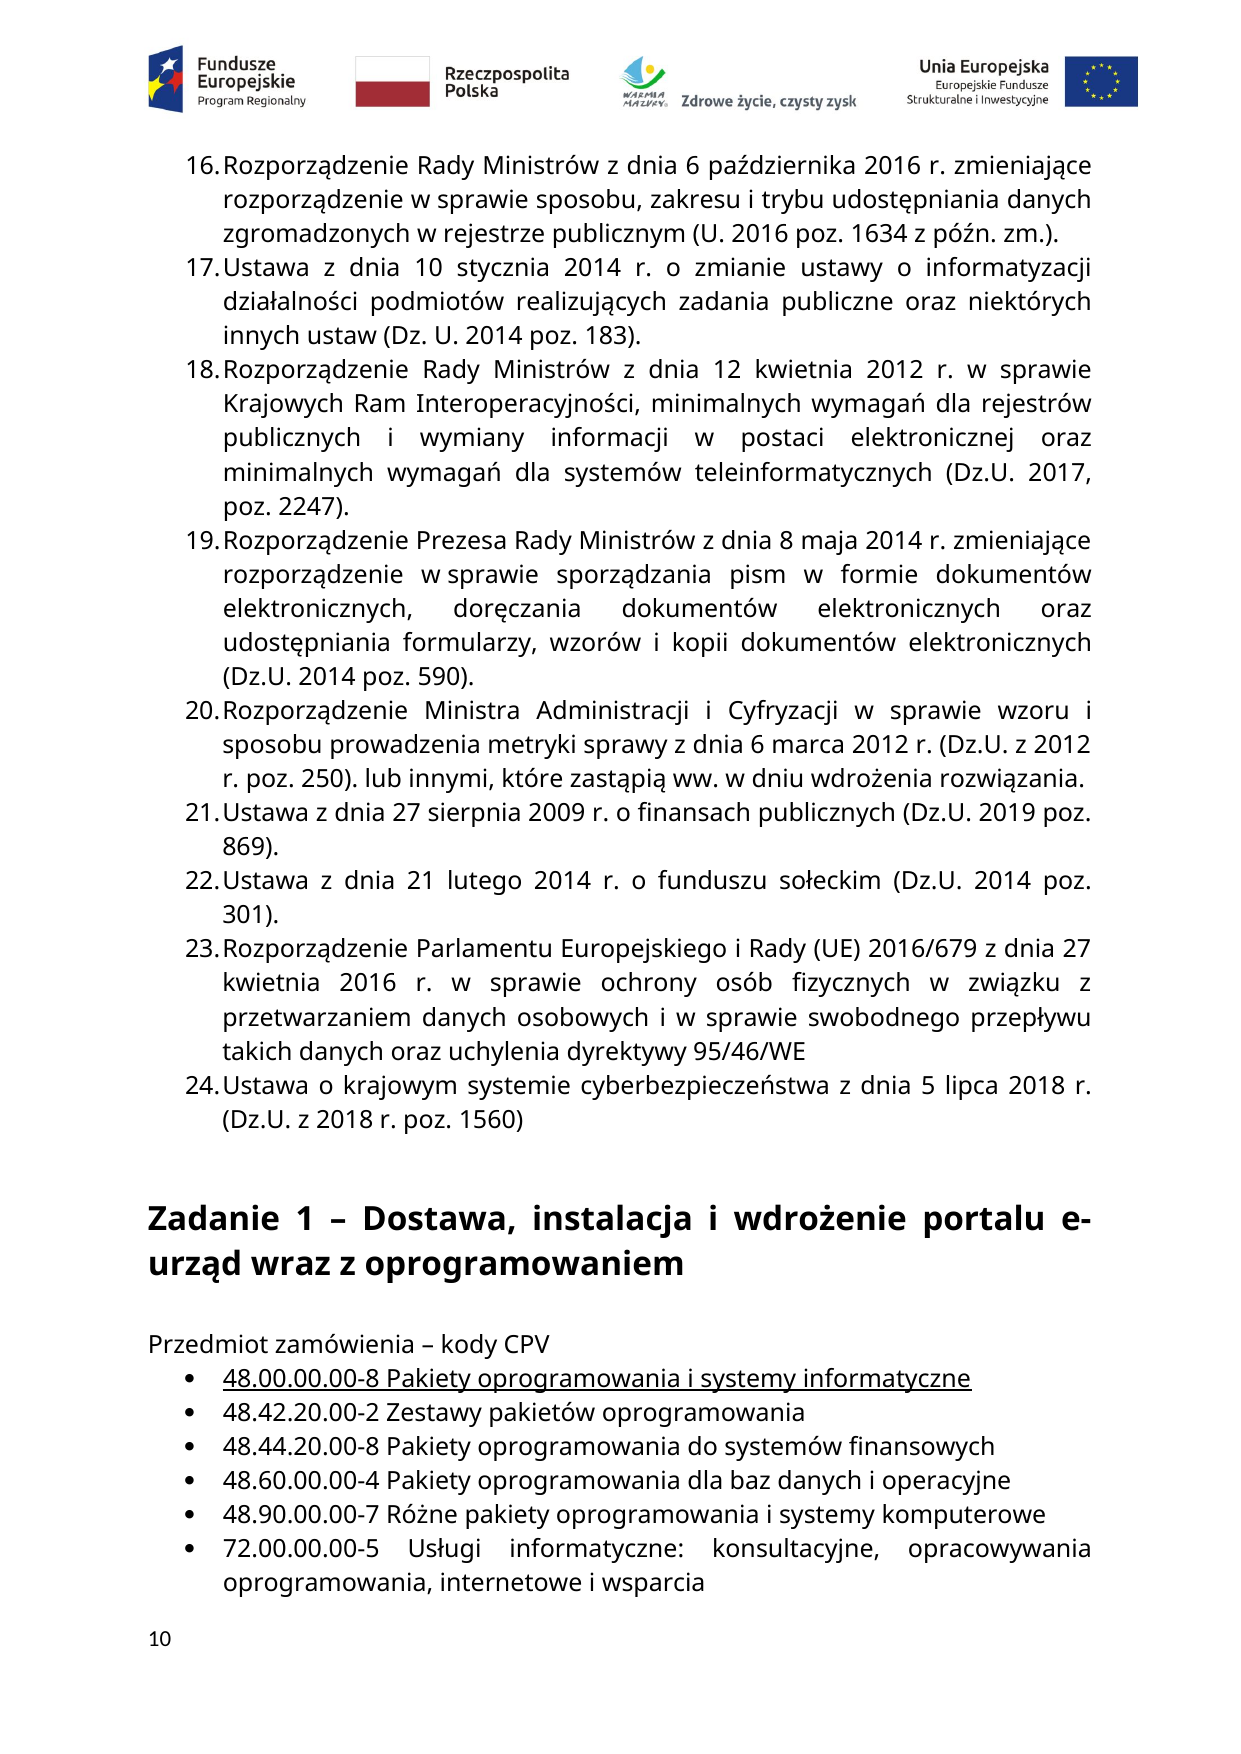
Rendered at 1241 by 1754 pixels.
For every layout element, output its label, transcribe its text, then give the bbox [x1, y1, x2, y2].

list Ustawa z dnia 21 lutego 2014 r. o funduszu sołeckim (Dz.U. 2014 poz. 301). [185, 863, 1093, 931]
list Rozporządzenie Parlamentu Europejskiego i Rady (UE) 2016/679 z dnia 27 kwietnia 2016 r. w sprawie ochrony osób fizycznych w związku z przetwarzaniem danych osobowych i w sprawie swobodnego przepływu takich danych oraz uchylenia dyrektywy 95/46/WE [185, 931, 1093, 1067]
list Rozporządzenie Prezesa Rady Ministrów z dnia 8 maja 2014 r. zmieniające rozporządzenie w sprawie sporządzania pism w formie dokumentów elektronicznych, doręczania dokumentów elektronicznych oraz udostępniania formularzy, wzorów i kopii dokumentów elektronicznych (Dz.U. 2014 poz. 590). [185, 522, 1093, 693]
list 48.44.20.00-8 Pakiety oprogramowania do systemów finansowych [185, 1429, 1093, 1463]
list Rozporządzenie Rady Ministrów z dnia 12 kwietnia 2012 r. w sprawie Krajowych Ram Interoperacyjności, minimalnych wymagań dla rejestrów publicznych i wymiany informacji w postaci elektronicznej oraz minimalnych wymagań dla systemów teleinformatycznych (Dz.U. 2017, poz. 2247). [185, 352, 1093, 522]
list Ustawa z dnia 10 stycznia 2014 r. o zmianie ustawy o informatyzacji działalności podmiotów realizujących zadania publiczne oraz niektórych innych ustaw (Dz. U. 2014 poz. 183). [185, 250, 1093, 352]
text Przedmiot zamówienia – kody CPV [148, 1327, 1093, 1361]
picture [126, 29, 1154, 127]
subtitle Zadanie 1 – Dostawa, instalacja i wdrożenie portalu e-urząd wraz z oprogramowaniem [148, 1194, 1093, 1285]
list Rozporządzenie Rady Ministrów z dnia 6 października 2016 r. zmieniające rozporządzenie w sprawie sposobu, zakresu i trybu udostępniania danych zgromadzonych w rejestrze publicznym (U. 2016 poz. 1634 z późn. zm.). [185, 148, 1093, 250]
list Ustawa z dnia 27 sierpnia 2009 r. o finansach publicznych (Dz.U. 2019 poz. 869). [185, 795, 1093, 863]
list Ustawa o krajowym systemie cyberbezpieczeństwa z dnia 5 lipca 2018 r. (Dz.U. z 2018 r. poz. 1560) [185, 1067, 1093, 1135]
list 72.00.00.00-5 Usługi informatyczne: konsultacyjne, opracowywania oprogramowania, internetowe i wsparcia [185, 1531, 1093, 1599]
list 48.00.00.00-8 Pakiety oprogramowania i systemy informatyczne [185, 1361, 1093, 1395]
list 48.90.00.00-7 Różne pakiety oprogramowania i systemy komputerowe [185, 1497, 1093, 1531]
list 48.60.00.00-4 Pakiety oprogramowania dla baz danych i operacyjne [185, 1463, 1093, 1497]
list 48.42.20.00-2 Zestawy pakietów oprogramowania [185, 1395, 1093, 1429]
list Rozporządzenie Ministra Administracji i Cyfryzacji w sprawie wzoru i sposobu prowadzenia metryki sprawy z dnia 6 marca 2012 r. (Dz.U. z 2012 r. poz. 250). lub innymi, które zastąpią ww. w dniu wdrożenia rozwiązania. [185, 693, 1093, 795]
